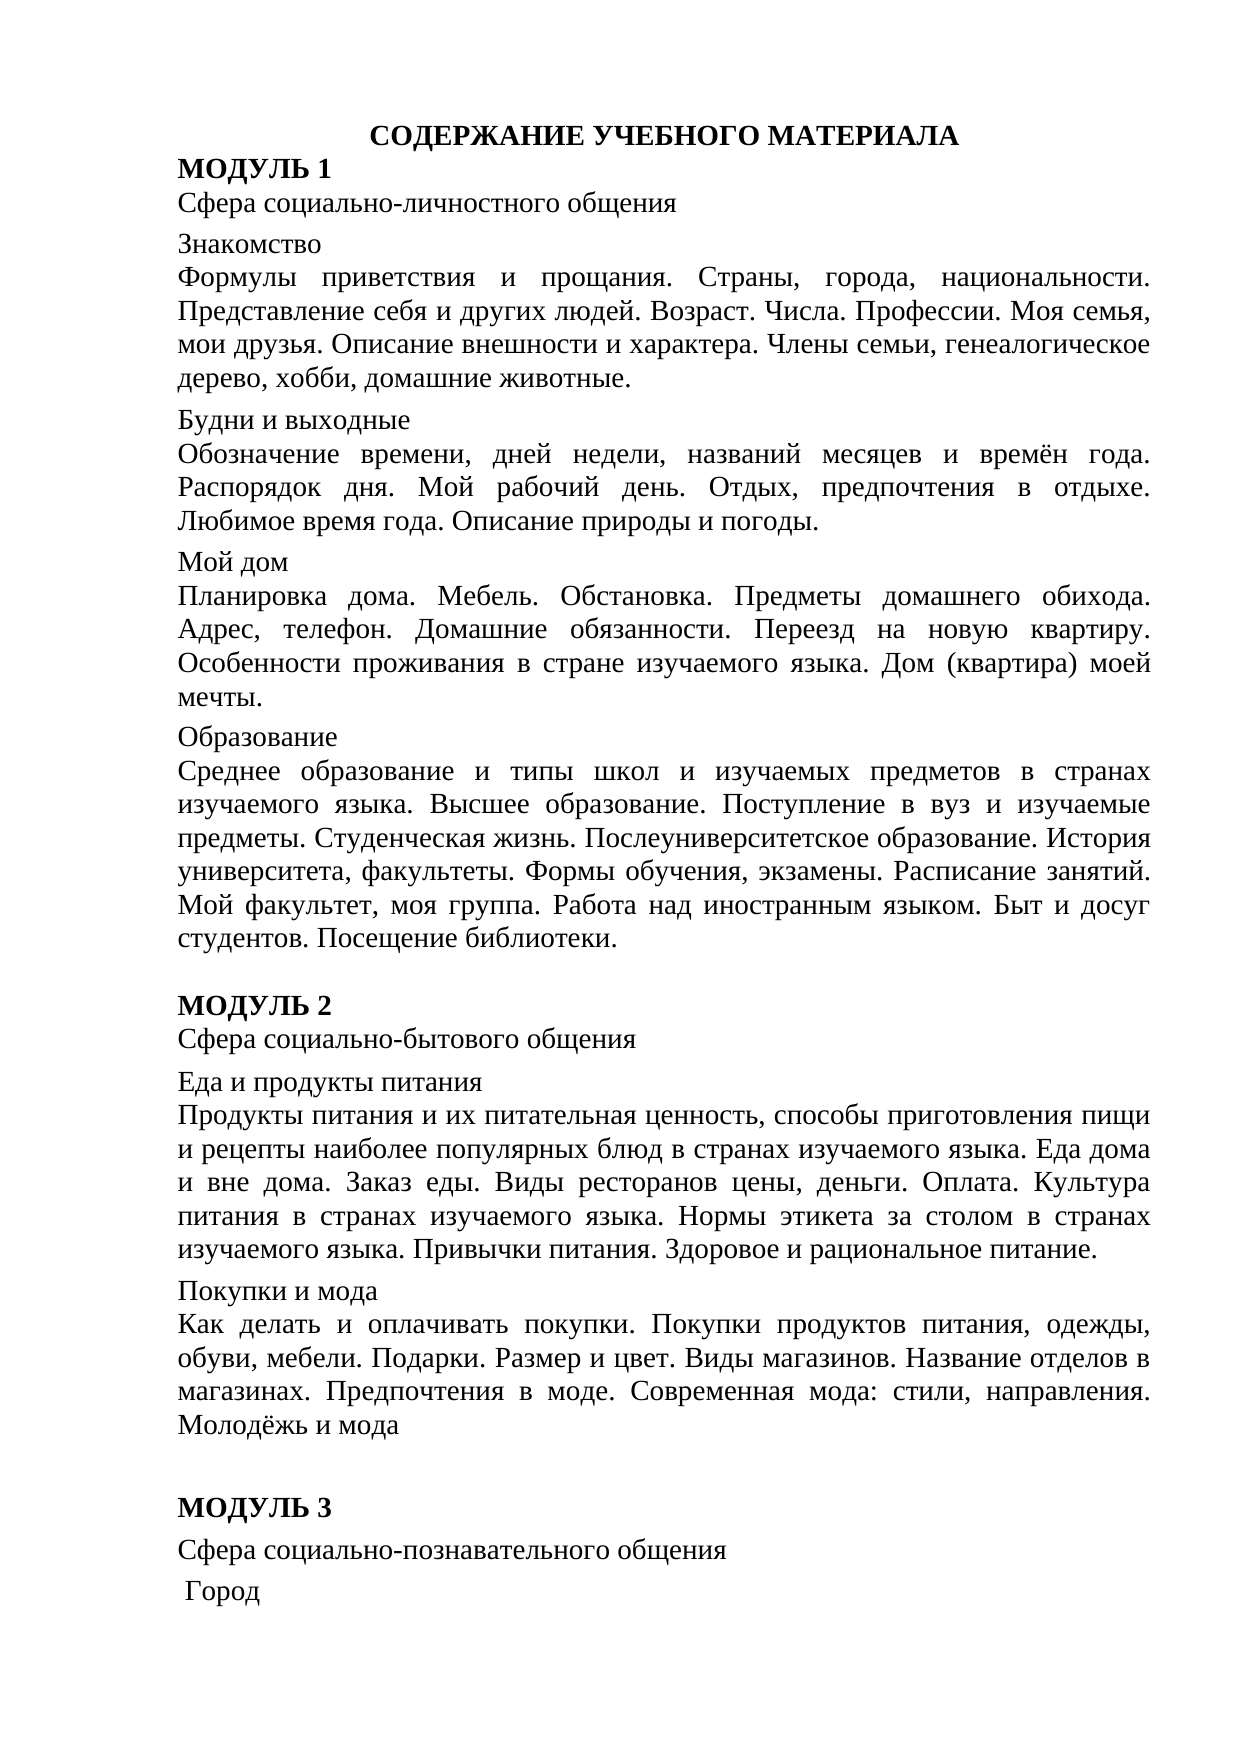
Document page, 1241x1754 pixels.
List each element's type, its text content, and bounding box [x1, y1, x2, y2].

text Как делать и оплачивать покупки. Покупки продуктов питания, одежды, обуви, мебели. Подарки. Размер и цвет. Виды магазинов. Название отделов в магазинах. Предпочтения в моде. Современная мода: стили, направления. Молодёжь и мода [177, 1306, 1152, 1441]
text Формулы приветствия и прощания. Страны, города, национальности. Представление себя и других людей. Возраст. Числа. Профессии. Моя семья, мои друзья. Описание внешности и характера. Члены семьи, генеалогическое дерево, хобби, домашние животные. [177, 259, 1152, 393]
text МОДУЛЬ 1 [177, 152, 1152, 185]
text Будни и выходные [177, 402, 1152, 436]
text МОДУЛЬ 3 [177, 1490, 1152, 1524]
text Образование [177, 719, 1152, 753]
text Город [177, 1573, 1152, 1607]
text Покупки и мода [177, 1273, 1152, 1306]
text Сфера социально-бытового общения [177, 1021, 1152, 1055]
text МОДУЛЬ 2 [177, 988, 1152, 1021]
text Среднее образование и типы школ и изучаемых предметов в странах изучаемого языка. Высшее образование. Поступление в вуз и изучаемые предметы. Студенческая жизнь. Послеуниверситетское образование. История университета, факультеты. Формы обучения, экзамены. Расписание занятий. Мой факультет, моя группа. Работа над иностранным языком. Быт и досуг студентов. Посещение библиотеки. [177, 753, 1152, 954]
text Знакомство [177, 226, 1152, 259]
text Сфера социально-познавательного общения [177, 1532, 1152, 1565]
text Обозначение времени, дней недели, названий месяцев и времён года. Распорядок дня. Мой рабочий день. Отдых, предпочтения в отдыхе. Любимое время года. Описание природы и погоды. [177, 436, 1152, 537]
text Мой дом [177, 544, 1152, 578]
text Планировка дома. Мебель. Обстановка. Предметы домашнего обихода. Адрес, телефон. Домашние обязанности. Переезд на новую квартиру. Особенности проживания в стране изучаемого языка. Дом (квартира) моей мечты. [177, 578, 1152, 712]
text Продукты питания и их питательная ценность, способы приготовления пищи и рецепты наиболее популярных блюд в странах изучаемого языка. Еда дома и вне дома. Заказ еды. Виды ресторанов цены, деньги. Оплата. Культура питания в странах изучаемого языка. Нормы этикета за столом в странах изучаемого языка. Привычки питания. Здоровое и рациональное питание. [177, 1097, 1152, 1265]
text СОДЕРЖАНИЕ УЧЕБНОГО МАТЕРИАЛА [177, 118, 1152, 152]
text Еда и продукты питания [177, 1064, 1152, 1097]
text Сфера социально-личностного общения [177, 185, 1152, 219]
